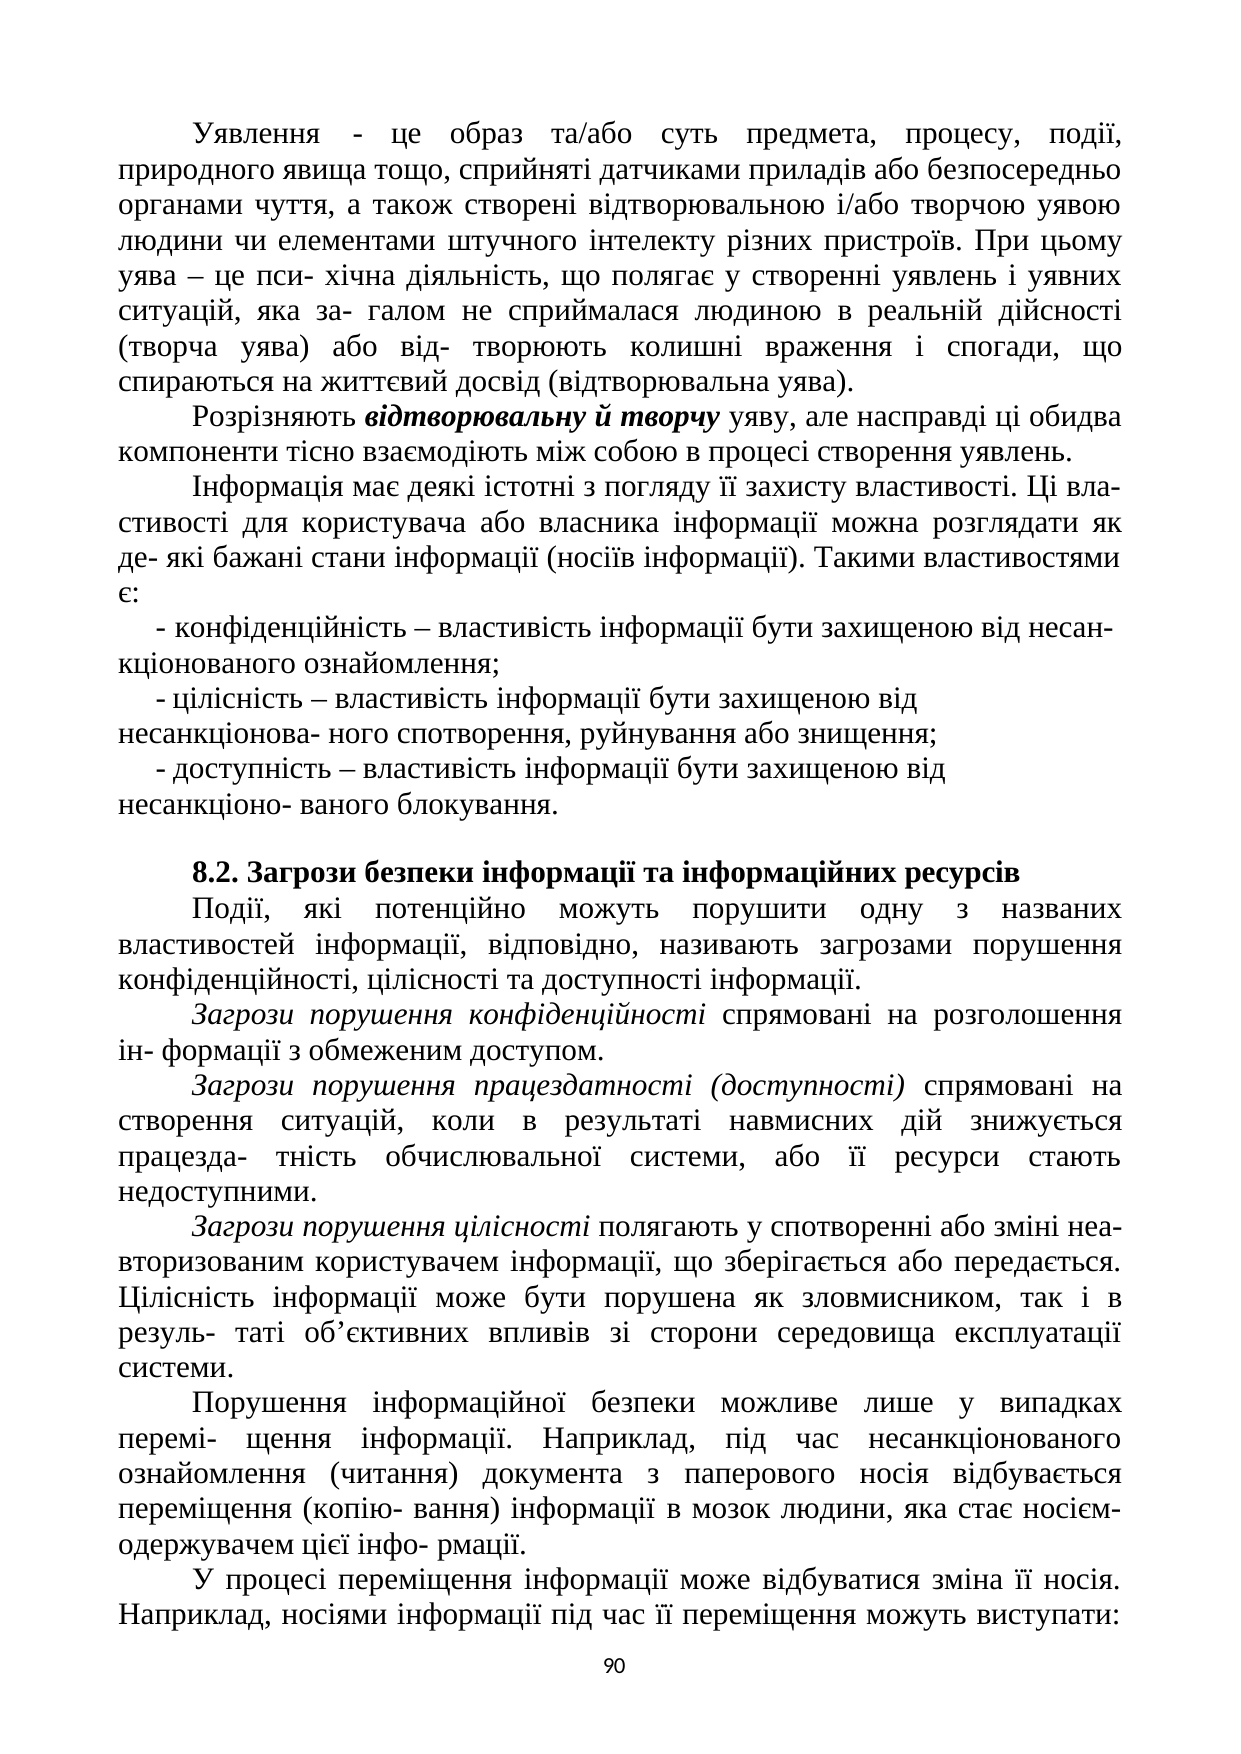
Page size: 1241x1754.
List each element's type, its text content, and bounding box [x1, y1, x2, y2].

text Інформація має деякі істотні з погляду її захисту властивості. Ці вла- стивості для користувача або власника інформації можна розглядати як де- які бажані стани інформації (носіїв інформації). Такими властивостями є: [118, 468, 1122, 610]
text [118, 1561, 1122, 1632]
text Порушення інформаційної безпеки можливе лише у випадках перемі- щення інформації. Наприклад, під час несанкціонованого ознайомлення (читання) документа з паперового носія відбувається переміщення (копію- вання) інформації в мозок людини, яка стає носієм-одержувачем цієї інфо- рмації. [118, 1384, 1122, 1561]
list конфіденційність – властивість інформації бути захищеною від несан- кціонованого ознайомлення; [118, 610, 1122, 680]
text Загрози порушення цілісності полягають у спотворенні або зміні неа- вторизованим користувачем інформації, що зберігається або передається. Цілісність інформації може бути порушена як зловмисником, так і в резуль- таті об’єктивних впливів зі сторони середовища експлуатації системи. [118, 1208, 1122, 1384]
list цілісність – властивість інформації бути захищеною від несанкціонова- ного спотворення, руйнування або знищення; [118, 680, 1122, 751]
text Загрози порушення конфіденційності спрямовані на розголошення ін- формації з обмеженим доступом. [118, 996, 1122, 1067]
text Події, які потенційно можуть порушити одну з названих властивостей інформації, відповідно, називають загрозами порушення конфіденційності, цілісності та доступності інформації. [118, 890, 1122, 996]
text Розрізняють відтворювальну й творчу уяву, але насправді ці обидва компоненти тісно взаємодіють між собою в процесі створення уявлень. [118, 398, 1122, 468]
text Уявлення - це образ та/або суть предмета, процесу, події, природного явища тощо, сприйняті датчиками приладів або безпосередньо органами чуття, а також створені відтворювальною і/або творчою уявою людини чи елементами штучного інтелекту різних пристроїв. При цьому уява – це пси- хічна діяльність, що полягає у створенні уявлень і уявних ситуацій, яка за- галом не сприймалася людиною в реальній дійсності (творча уява) або від- творюють колишні враження і спогади, що спираються на життєвий досвід (відтворювальна уява). [118, 116, 1122, 398]
text Загрози порушення працездатності (доступності) спрямовані на створення ситуацій, коли в результаті навмисних дій знижується працезда- тність обчислювальної системи, або її ресурси стають недоступними. [118, 1067, 1122, 1208]
subtitle Загрози безпеки інформації та інформаційних ресурсів [192, 854, 1134, 890]
list доступність – властивість інформації бути захищеною від несанкціоно- ваного блокування. [118, 751, 1122, 821]
